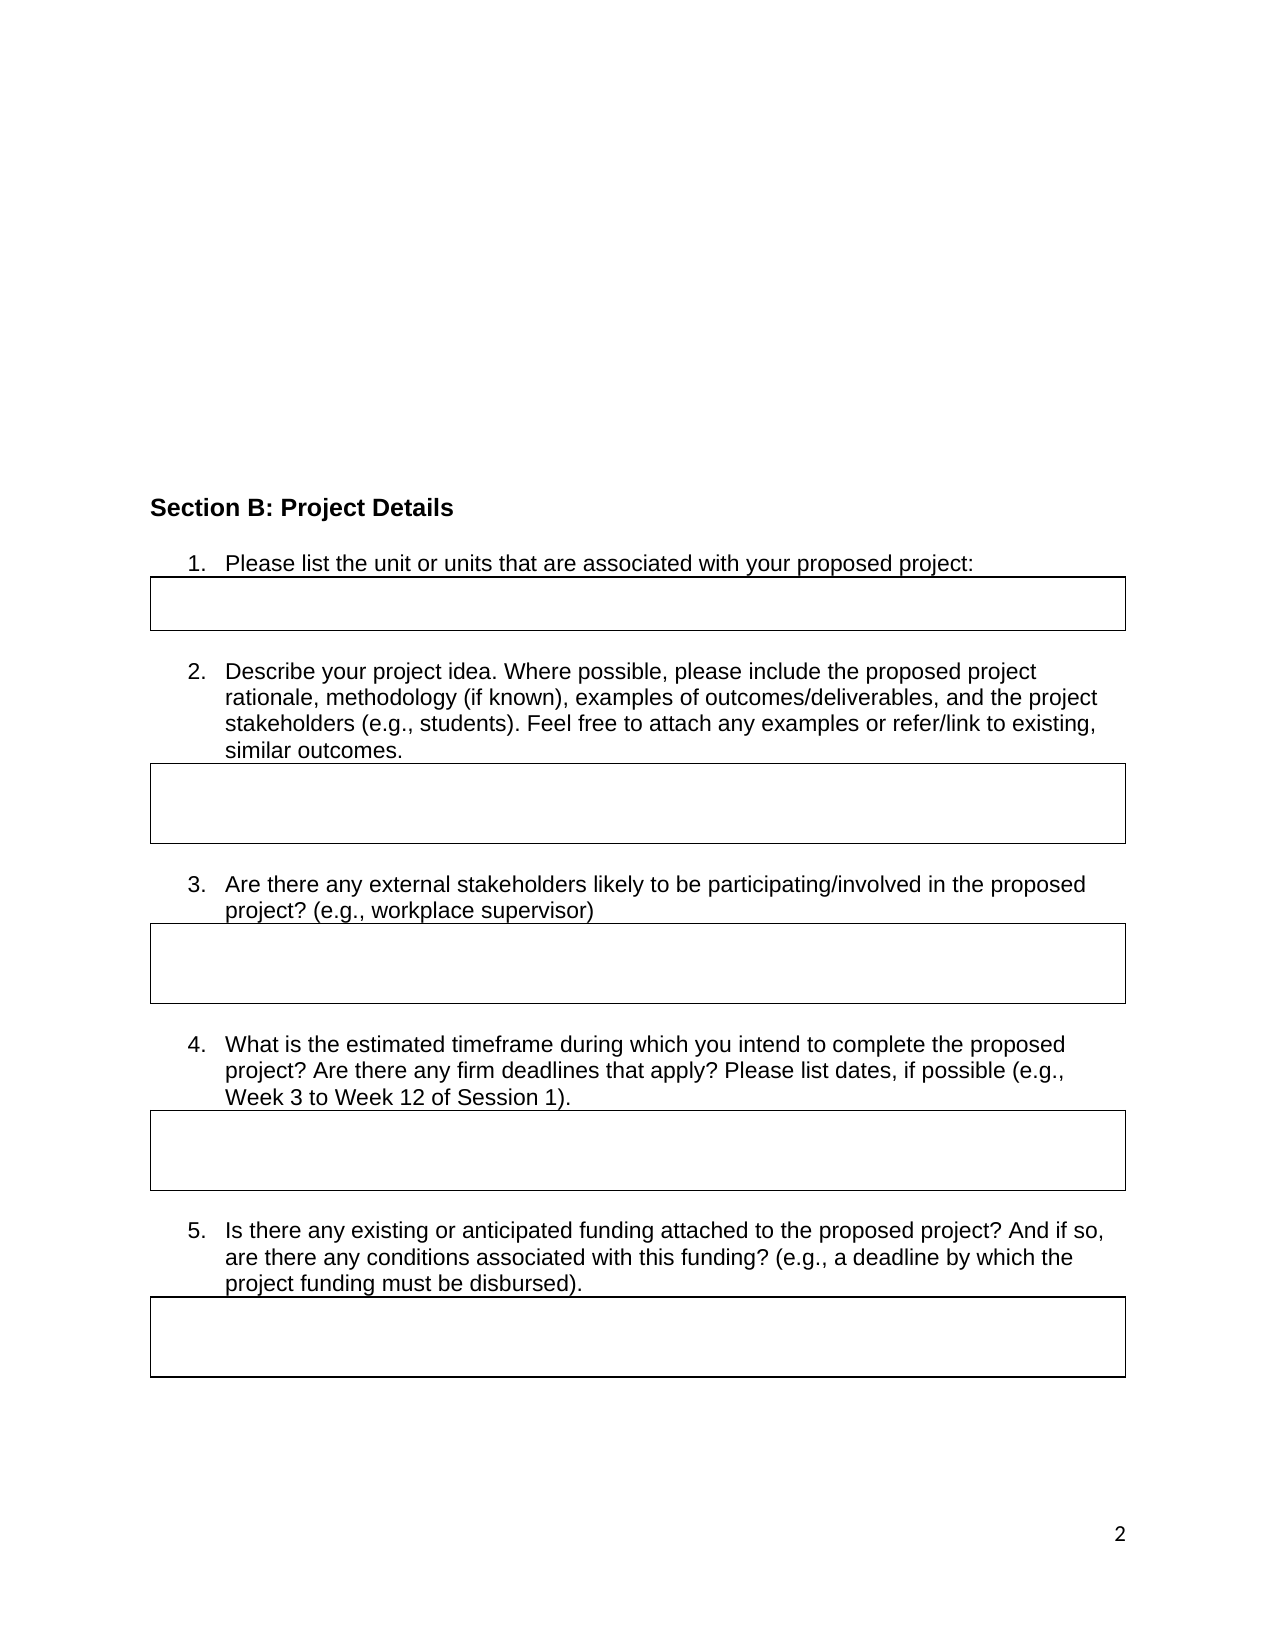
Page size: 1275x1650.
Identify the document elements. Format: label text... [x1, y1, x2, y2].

table_header [151, 1298, 1125, 1376]
list Is there any existing or anticipated funding attached to the proposed project? And if so, are there any conditions associated with this funding? (e.g., a deadline by which the project funding must be disbursed). [187, 1217, 1125, 1296]
table_header [151, 578, 1125, 630]
table_header [151, 924, 1125, 1003]
list What is the estimated timeframe during which you intend to complete the proposed project? Are there any firm deadlines that apply? Please list dates, if possible (e.g., Week 3 to Week 12 of Session 1). [187, 1031, 1125, 1110]
table_header [151, 1111, 1125, 1190]
list Please list the unit or units that are associated with your proposed project: [187, 550, 1125, 576]
table_header [151, 764, 1125, 843]
list Are there any external stakeholders likely to be participating/involved in the proposed project? (e.g., workplace supervisor) [187, 871, 1125, 923]
list Describe your project idea. Where possible, please include the proposed project rationale, methodology (if known), examples of outcomes/deliverables, and the project stakeholders (e.g., students). Feel free to attach any examples or refer/link to existing, similar outcomes. [187, 658, 1125, 763]
text Section B: Project Details [150, 493, 1125, 521]
